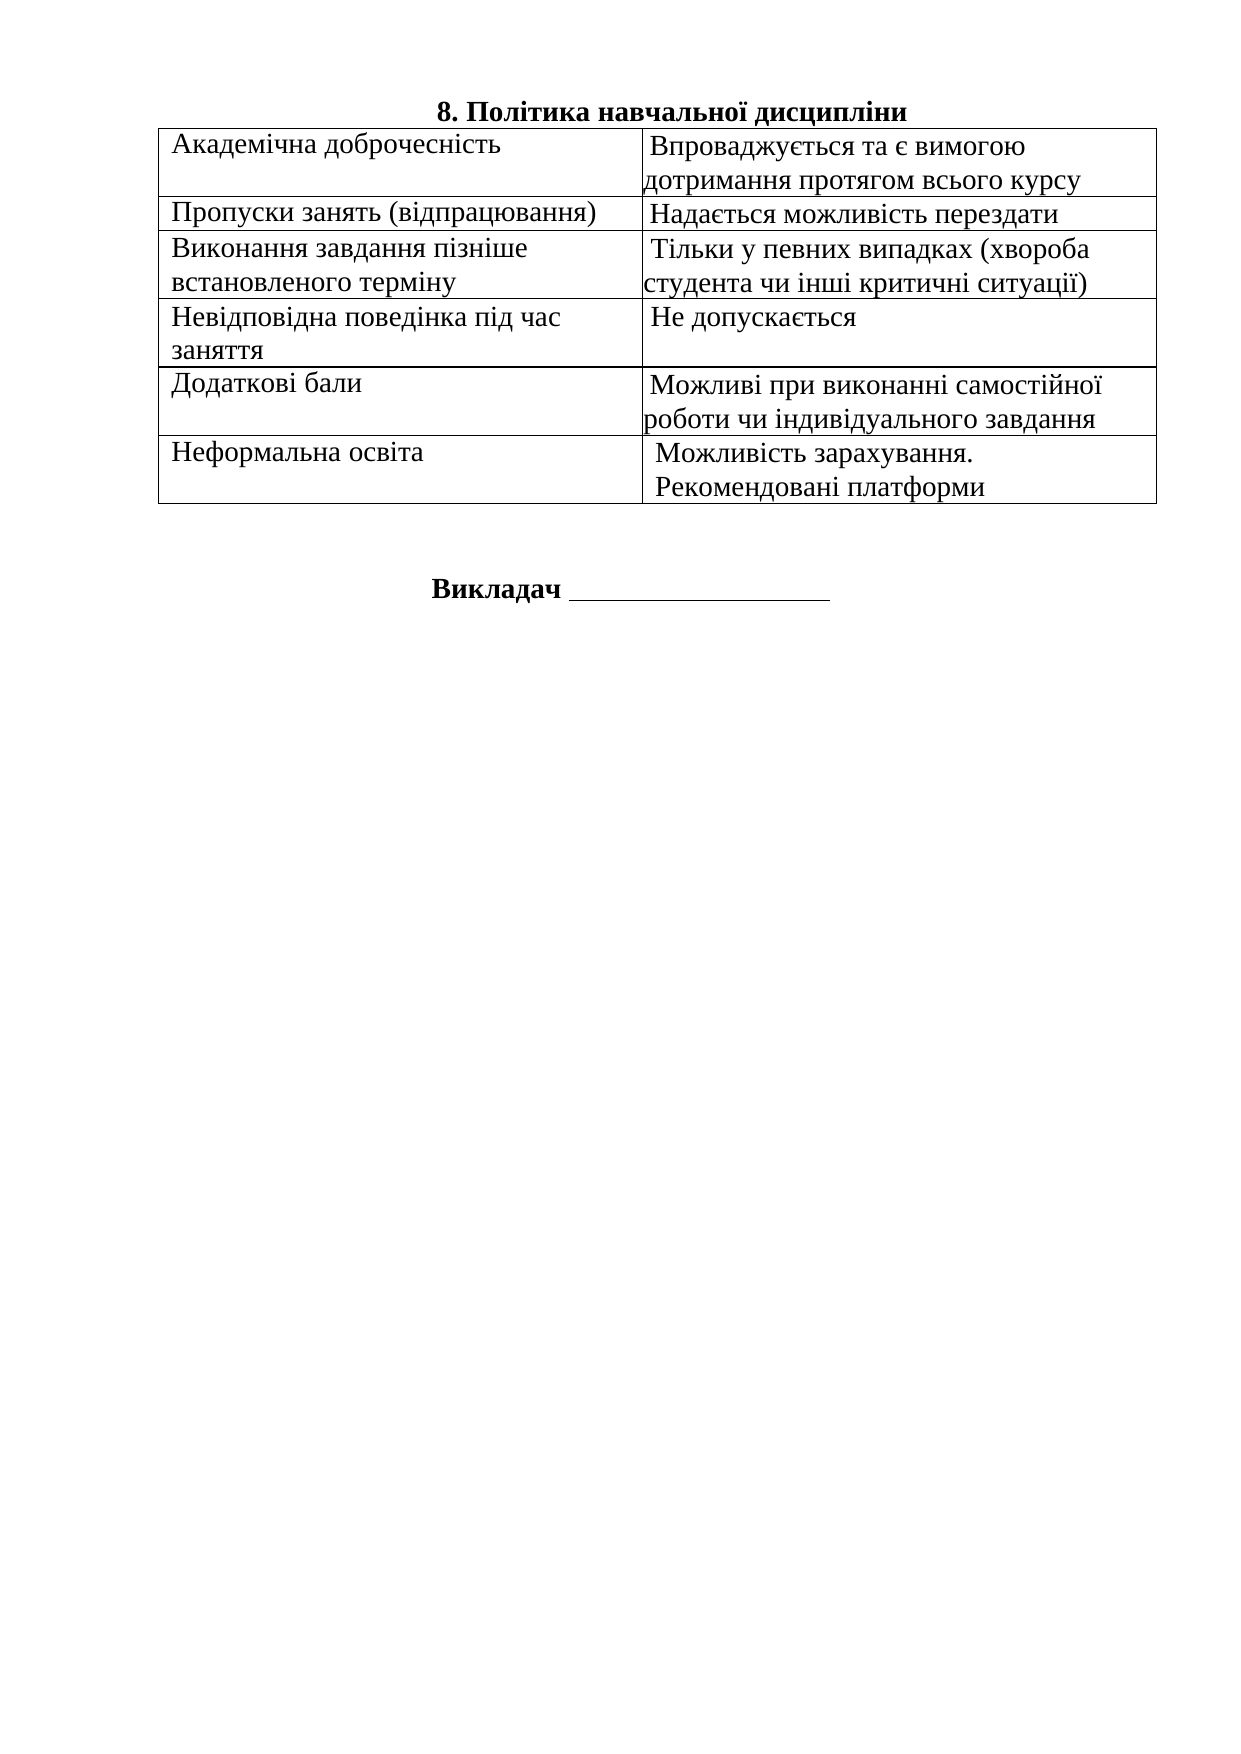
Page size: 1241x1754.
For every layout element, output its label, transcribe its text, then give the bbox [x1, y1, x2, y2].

table_cell Не допускається [643, 299, 1156, 366]
table_cell Тільки у певних випадках (хвороба студента чи інші критичні ситуації) [643, 231, 1156, 298]
table_cell Можливість зарахування. Рекомендовані платформи [643, 436, 1156, 503]
table_cell Невідповідна поведінка під час заняття [159, 299, 642, 366]
table_cell Можливі при виконанні самостійної роботи чи індивідуального завдання [643, 368, 1156, 434]
list Політика навчальної дисципліни [437, 94, 1169, 127]
table_cell Неформальна освіта [159, 436, 642, 503]
table_header Академічна доброчесність [159, 129, 642, 196]
table_cell Виконання завдання пізніше встановленого терміну [159, 231, 642, 298]
table_cell Додаткові бали [159, 368, 642, 434]
table_cell Надається можливість перездати [643, 197, 1156, 230]
table_cell Пропуски занять (відпрацювання) [159, 197, 642, 230]
text Викладач [146, 571, 1116, 604]
table_header Впроваджується та є вимогою дотримання протягом всього курсу [643, 129, 1156, 196]
